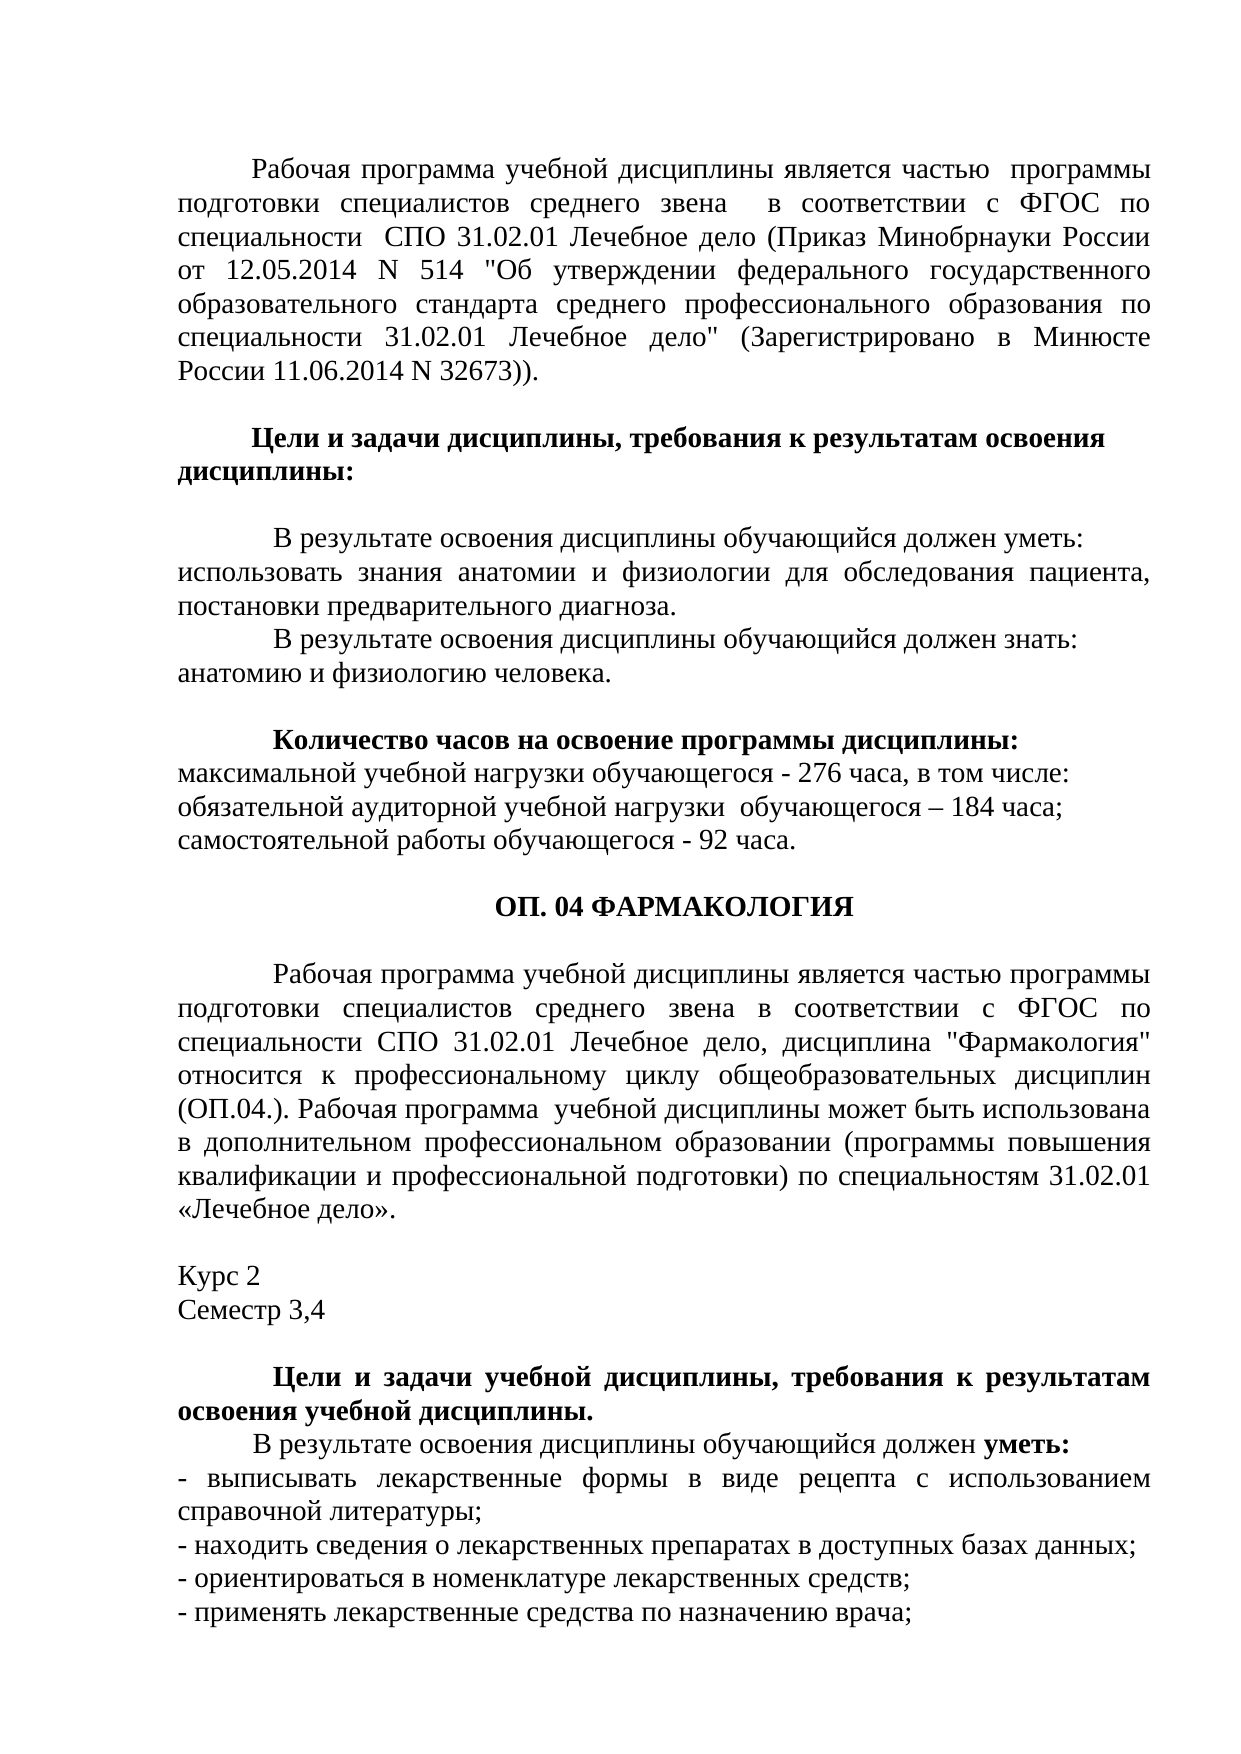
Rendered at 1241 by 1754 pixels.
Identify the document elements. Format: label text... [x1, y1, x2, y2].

text - ориентироваться в номенклатуре лекарственных средств; [177, 1560, 1152, 1594]
text анатомию и физиологию человека. [177, 655, 1152, 688]
text обязательной аудиторной учебной нагрузки обучающегося – 184 часа; [177, 789, 1152, 822]
text Рабочая программа учебной дисциплины является частью программы подготовки специалистов среднего звена в соответствии с ФГОС по специальности СПО 31.02.01 Лечебное дело, дисциплина "Фармакология" относится к профессиональному циклу общеобразовательных дисциплин (ОП.04.). Рабочая программа учебной дисциплины может быть использована в дополнительном профессиональном образовании (программы повышения квалификации и профессиональной подготовки) по специальностям 31.02.01 «Лечебное дело». [177, 957, 1152, 1225]
text использовать знания анатомии и физиологии для обследования пациента, постановки предварительного диагноза. [177, 554, 1152, 621]
text максимальной учебной нагрузки обучающегося - 276 часа, в том числе: [177, 755, 1152, 789]
text Количество часов на освоение программы дисциплины: [177, 722, 1152, 755]
text - применять лекарственные средства по назначению врача; [177, 1594, 1152, 1627]
text самостоятельной работы обучающегося - 92 часа. [177, 822, 1152, 856]
text В результате освоения дисциплины обучающийся должен знать: [177, 621, 1152, 655]
text Курс 2 [177, 1258, 1152, 1292]
text Цели и задачи учебной дисциплины, требования к результатам освоения учебной дисциплины. [177, 1359, 1152, 1426]
text В результате освоения дисциплины обучающийся должен уметь: [177, 521, 1152, 554]
text - выписывать лекарственные формы в виде рецепта с использованием справочной литературы; [177, 1460, 1152, 1527]
text Рабочая программа учебной дисциплины является частью программы подготовки специалистов среднего звена в соответствии с ФГОС по специальности СПО 31.02.01 Лечебное дело (Приказ Минобрнауки России от 12.05.2014 N 514 "Об утверждении федерального государственного образовательного стандарта среднего профессионального образования по специальности 31.02.01 Лечебное дело" (Зарегистрировано в Минюсте России 11.06.2014 N 32673)). [177, 152, 1152, 386]
text В результате освоения дисциплины обучающийся должен уметь: [177, 1426, 1152, 1460]
text Цели и задачи дисциплины, требования к результатам освоения [177, 420, 1152, 453]
text дисциплины: [177, 453, 1152, 487]
text ОП. 04 ФАРМАКОЛОГИЯ [177, 889, 1171, 923]
text - находить сведения о лекарственных препаратах в доступных базах данных; [177, 1527, 1152, 1560]
text Семестр 3,4 [177, 1292, 1152, 1326]
